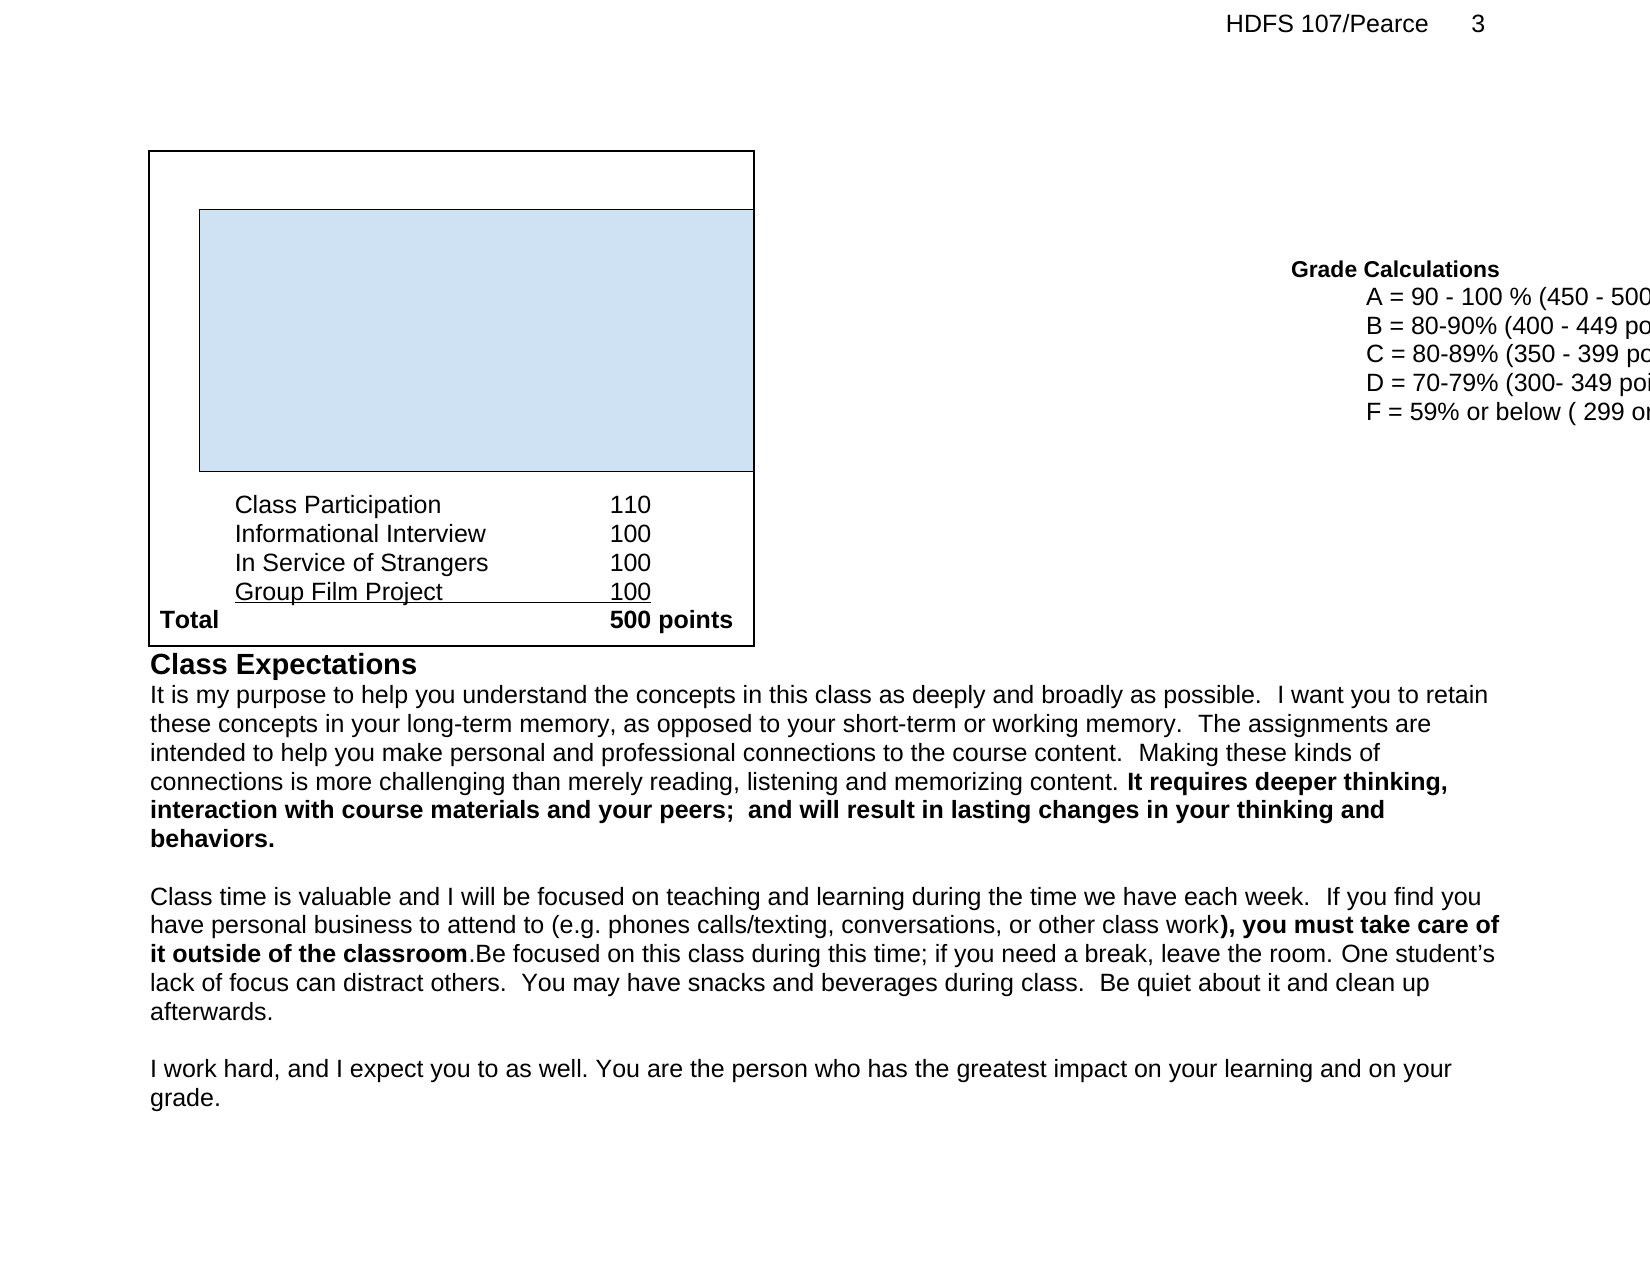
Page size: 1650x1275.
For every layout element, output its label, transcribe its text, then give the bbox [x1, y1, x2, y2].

text It is my purpose to help you understand the concepts in this class as deeply and broadly as possible. I want you to retain these concepts in your long-term memory, as opposed to your short-term or working memory. The assignments are intended to help you make personal and professional connections to the course content. Making these kinds of connections is more challenging than merely reading, listening and memorizing content. It requires deeper thinking, interaction with course materials and your peers; and will result in lasting changes in your thinking and behaviors. [150, 680, 1500, 853]
table_header Evaluation Totals Quizzes 90 Class Participation 110 Informational Interview 100 In Service of Strangers 100 Group Film Project 100 Total 500 points [150, 152, 753, 645]
text Class time is valuable and I will be focused on teaching and learning during the time we have each week. If you find you have personal business to attend to (e.g. phones calls/texting, conversations, or other class work), you must take care of it outside of the classroom.Be focused on this class during this time; if you need a break, leave the room. One student’s lack of focus can distract others. You may have snacks and beverages during class. Be quiet about it and clean up afterwards. [150, 882, 1500, 1025]
subtitle Class Expectations [150, 647, 1500, 680]
text I work hard, and I expect you to as well. You are the person who has the greatest impact on your learning and on your grade. [150, 1054, 1500, 1112]
